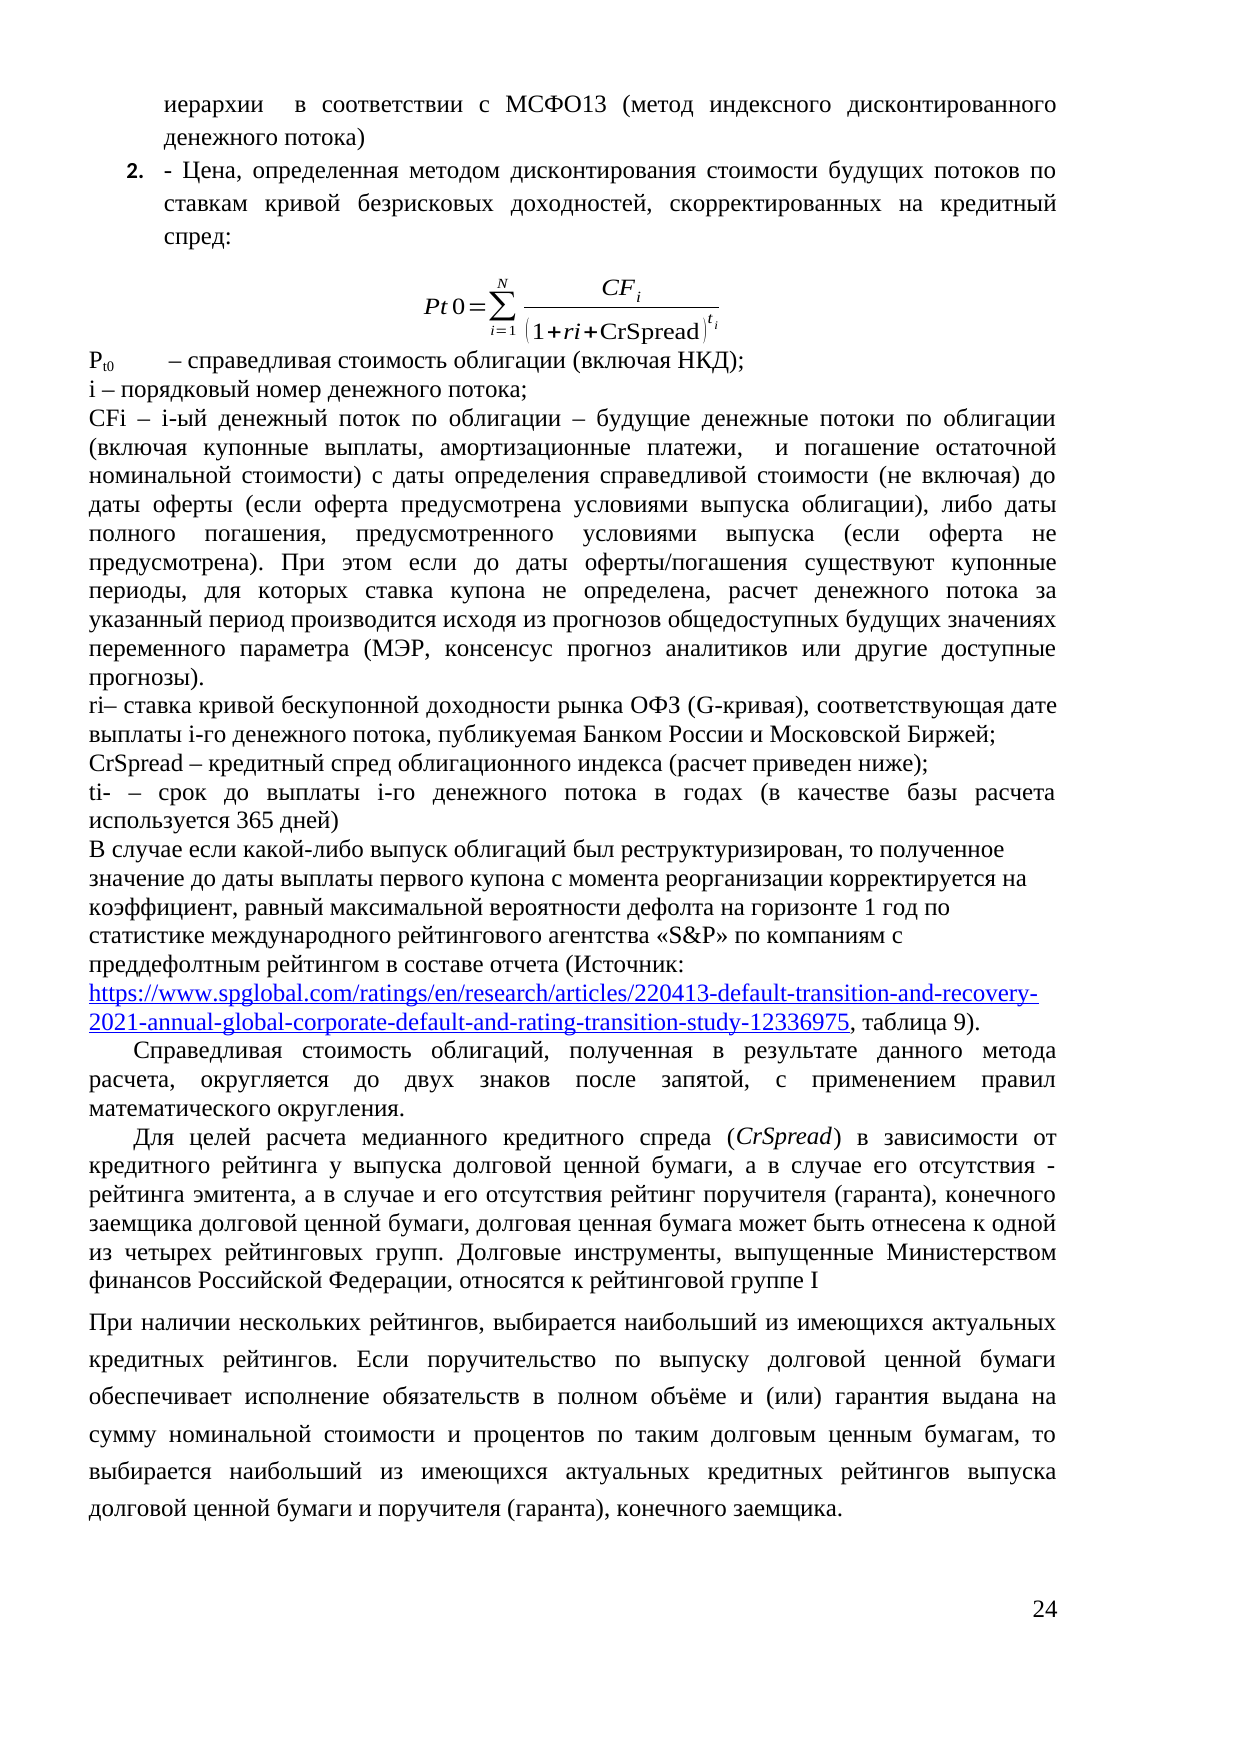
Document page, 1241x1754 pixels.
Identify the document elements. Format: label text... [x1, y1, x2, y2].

text Справедливая стоимость облигаций, полученная в результате данного метода расчета, округляется до двух знаков после запятой, с применением правил математического округления. [89, 1036, 1057, 1122]
list - Цена, определенная методом дисконтирования стоимости будущих потоков по ставкам кривой безрисковых доходностей, скорректированных на кредитный спред: [126, 155, 1057, 250]
text ti- – срок до выплаты i-го денежного потока в годах (в качестве базы расчета используется 365 дней) [89, 777, 1057, 834]
text В случае если какой-либо выпуск облигаций был реструктуризирован, то полученное значение до даты выплаты первого купона с момента реорганизации корректируется на коэффициент, равный максимальной вероятности дефолта на горизонте 1 год по статистике международного рейтингового агентства «S&P» по компаниям с преддефолтным рейтингом в составе отчета (Источник: [89, 834, 1057, 978]
text https://www.spglobal.com/ratings/en/research/articles/220413-default-transition-and-recovery-2021-annual-global-corporate-default-and-rating-transition-study-12336975, таблица 9). [89, 978, 1057, 1036]
text ri– ставка кривой бескупонной доходности рынка ОФЗ (G-кривая), соответствующая дате выплаты i-го денежного потока, публикуемая Банком России и Московской Биржей; [89, 691, 1057, 748]
text i – порядковый номер денежного потока; [89, 374, 1057, 403]
text Pt0 – справедливая стоимость облигации (включая НКД); [89, 346, 573, 374]
text CrSpread – кредитный спред облигационного индекса (расчет приведен ниже); [89, 748, 1057, 777]
text CFi – i-ый денежный поток по облигации – будущие денежные потоки по облигации (включая купонные выплаты, амортизационные платежи, и погашение остаточной номинальной стоимости) с даты определения справедливой стоимости (не включая) до даты оферты (если оферта предусмотрена условиями выпуска облигации), либо даты полного погашения, предусмотренного условиями выпуска (если оферта не предусмотрена). При этом если до даты оферты/погашения существуют купонные периоды, для которых ставка купона не определена, расчет денежного потока за указанный период производится исходя из прогнозов общедоступных будущих значениях переменного параметра (МЭР, консенсус прогноз аналитиков или другие доступные прогнозы). [89, 403, 1057, 691]
text Для целей расчета медианного кредитного спреда () в зависимости от кредитного рейтинга у выпуска долговой ценной бумаги, а в случае его отсутствия - рейтинга эмитента, а в случае и его отсутствия рейтинг поручителя (гаранта), конечного заемщика долговой ценной бумаги, долговая ценная бумага может быть отнесена к одной из четырех рейтинговых групп. Долговые инструменты, выпущенные Министерством финансов Российской Федерации, относятся к рейтинговой группе I [89, 1122, 1057, 1294]
text Pt0 – справедливая стоимость облигации (включая НКД); [737, 346, 1057, 374]
text При наличии нескольких рейтингов, выбирается наибольший из имеющихся актуальных кредитных рейтингов. Если поручительство по выпуску долговой ценной бумаги обеспечивает исполнение обязательств в полном объёме и (или) гарантия выдана на сумму номинальной стоимости и процентов по таким долговым ценным бумагам, то выбирается наибольший из имеющихся актуальных кредитных рейтингов выпуска долговой ценной бумаги и поручителя (гаранта), конечного заемщика. [89, 1307, 1057, 1522]
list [126, 89, 1057, 150]
